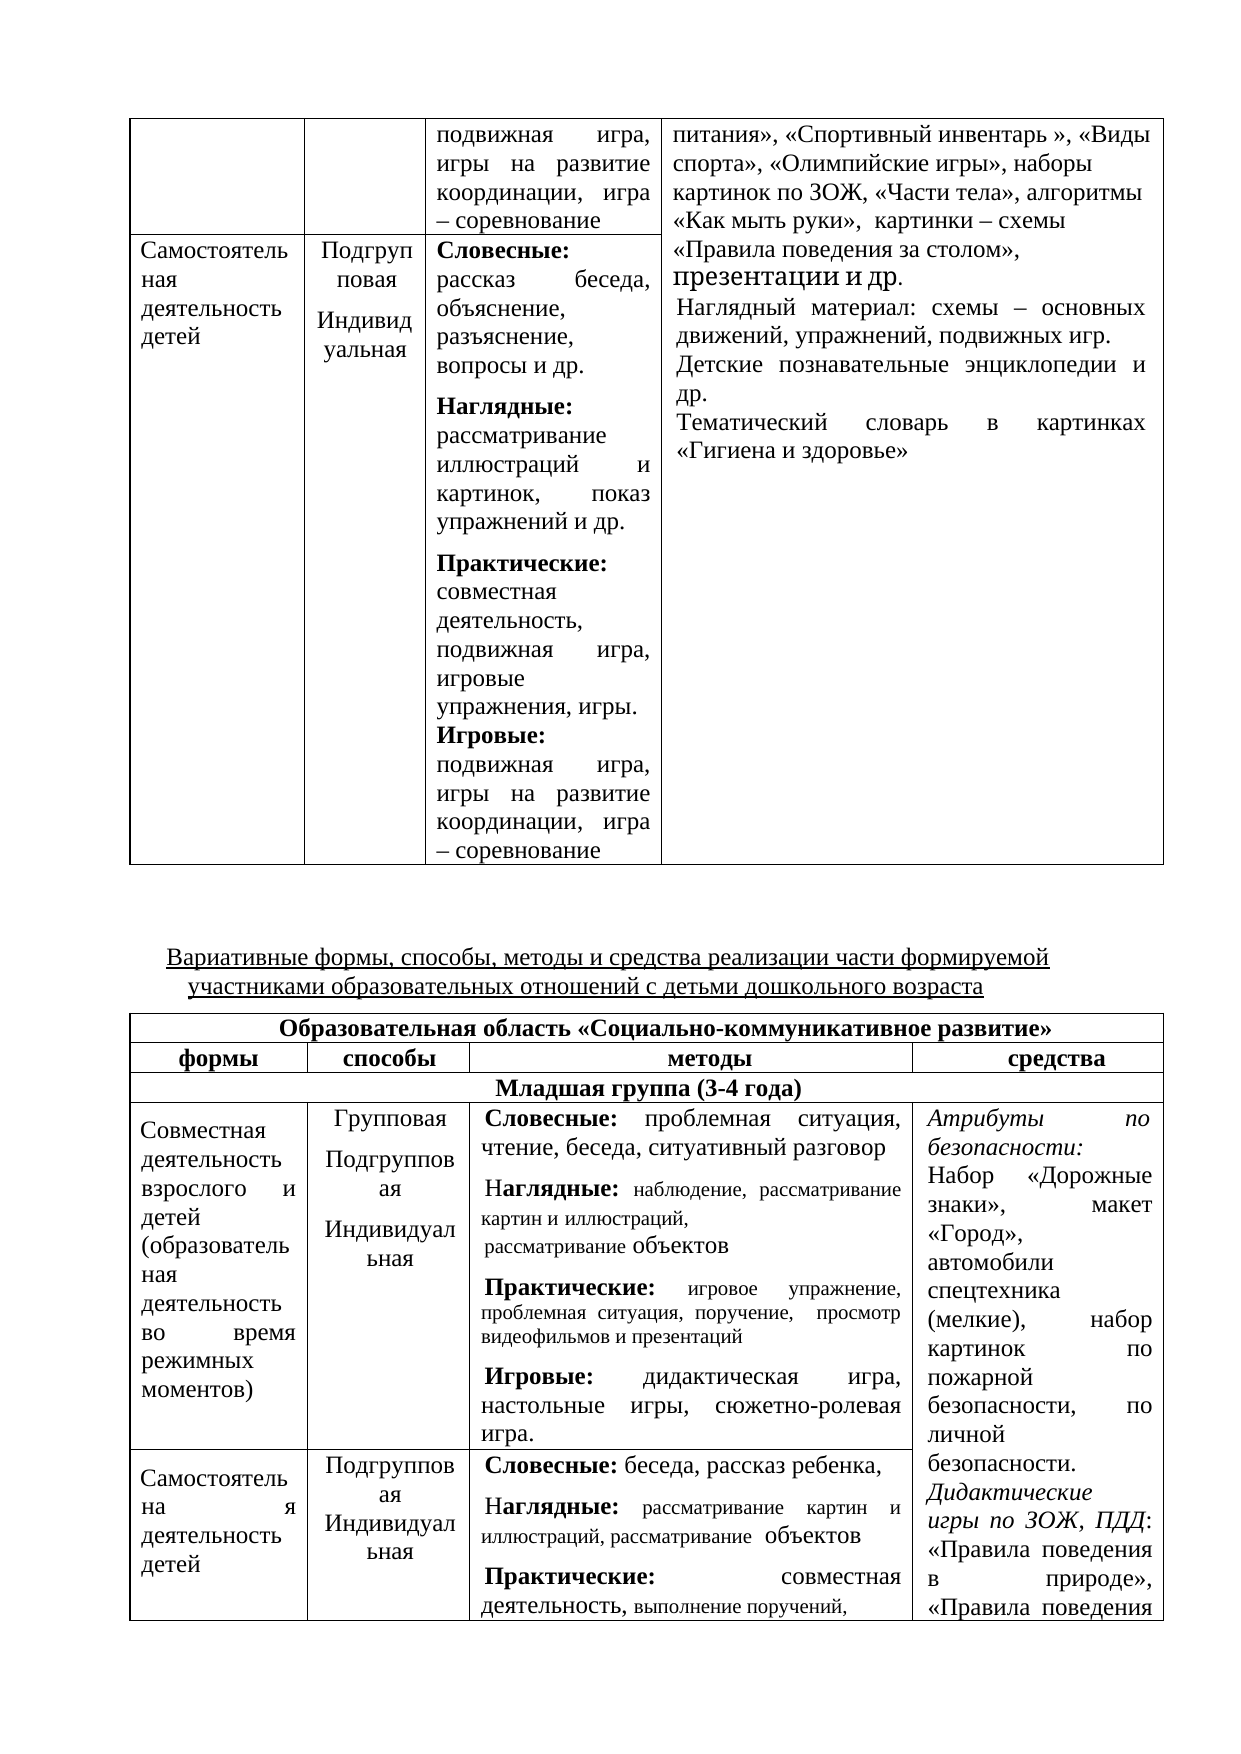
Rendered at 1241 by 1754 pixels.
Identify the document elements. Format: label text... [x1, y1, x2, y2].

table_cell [308, 1450, 469, 1620]
table_cell Младшая группа (3-4 года) [131, 1073, 1163, 1102]
table_header Образовательная область «Социально-коммуникативное развитие» [131, 1014, 1163, 1042]
table_cell Групповая Подгрупповая Индивидуальная [308, 1103, 469, 1449]
table_cell Совместная деятельность взрослого и детей (образовательная деятельность во время режимных моментов) [131, 1103, 307, 1449]
table_cell Самостоятельная деятельность детей [131, 235, 304, 864]
table_cell Атрибуты по безопасности: Набор «Дорожные знаки», макет «Город», автомобили спецтехника (мелкие), набор картинок по пожарной безопасности, по личной безопасности. Дидактические игры по ЗОЖ, ПДД: «Правила поведения в природе», «Правила поведения на дорогах», «Правила поведения дома». [913, 1103, 1163, 1620]
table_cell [426, 119, 661, 234]
table_cell средства [913, 1043, 1163, 1072]
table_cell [305, 119, 425, 234]
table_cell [131, 1450, 307, 1620]
table_cell методы [470, 1043, 912, 1072]
text Вариативные формы, способы, методы и средства реализации части формируемой участниками образовательных отношений с детьми дошкольного возраста [118, 942, 1053, 1000]
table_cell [131, 119, 304, 234]
table_cell формы [131, 1043, 307, 1072]
table_cell Подгрупповая Индивидуальная [305, 235, 425, 864]
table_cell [470, 1450, 912, 1620]
table_cell способы [308, 1043, 469, 1072]
table_cell Словесные: рассказ беседа, объяснение, разъяснение, вопросы и др. Наглядные: рассматривание иллюстраций и картинок, показ упражнений и др. Практические: совместная деятельность, подвижная игра, игровые упражнения, игры. Игровые: подвижная игра, игры на развитие координации, игра – соревнование [426, 235, 661, 864]
